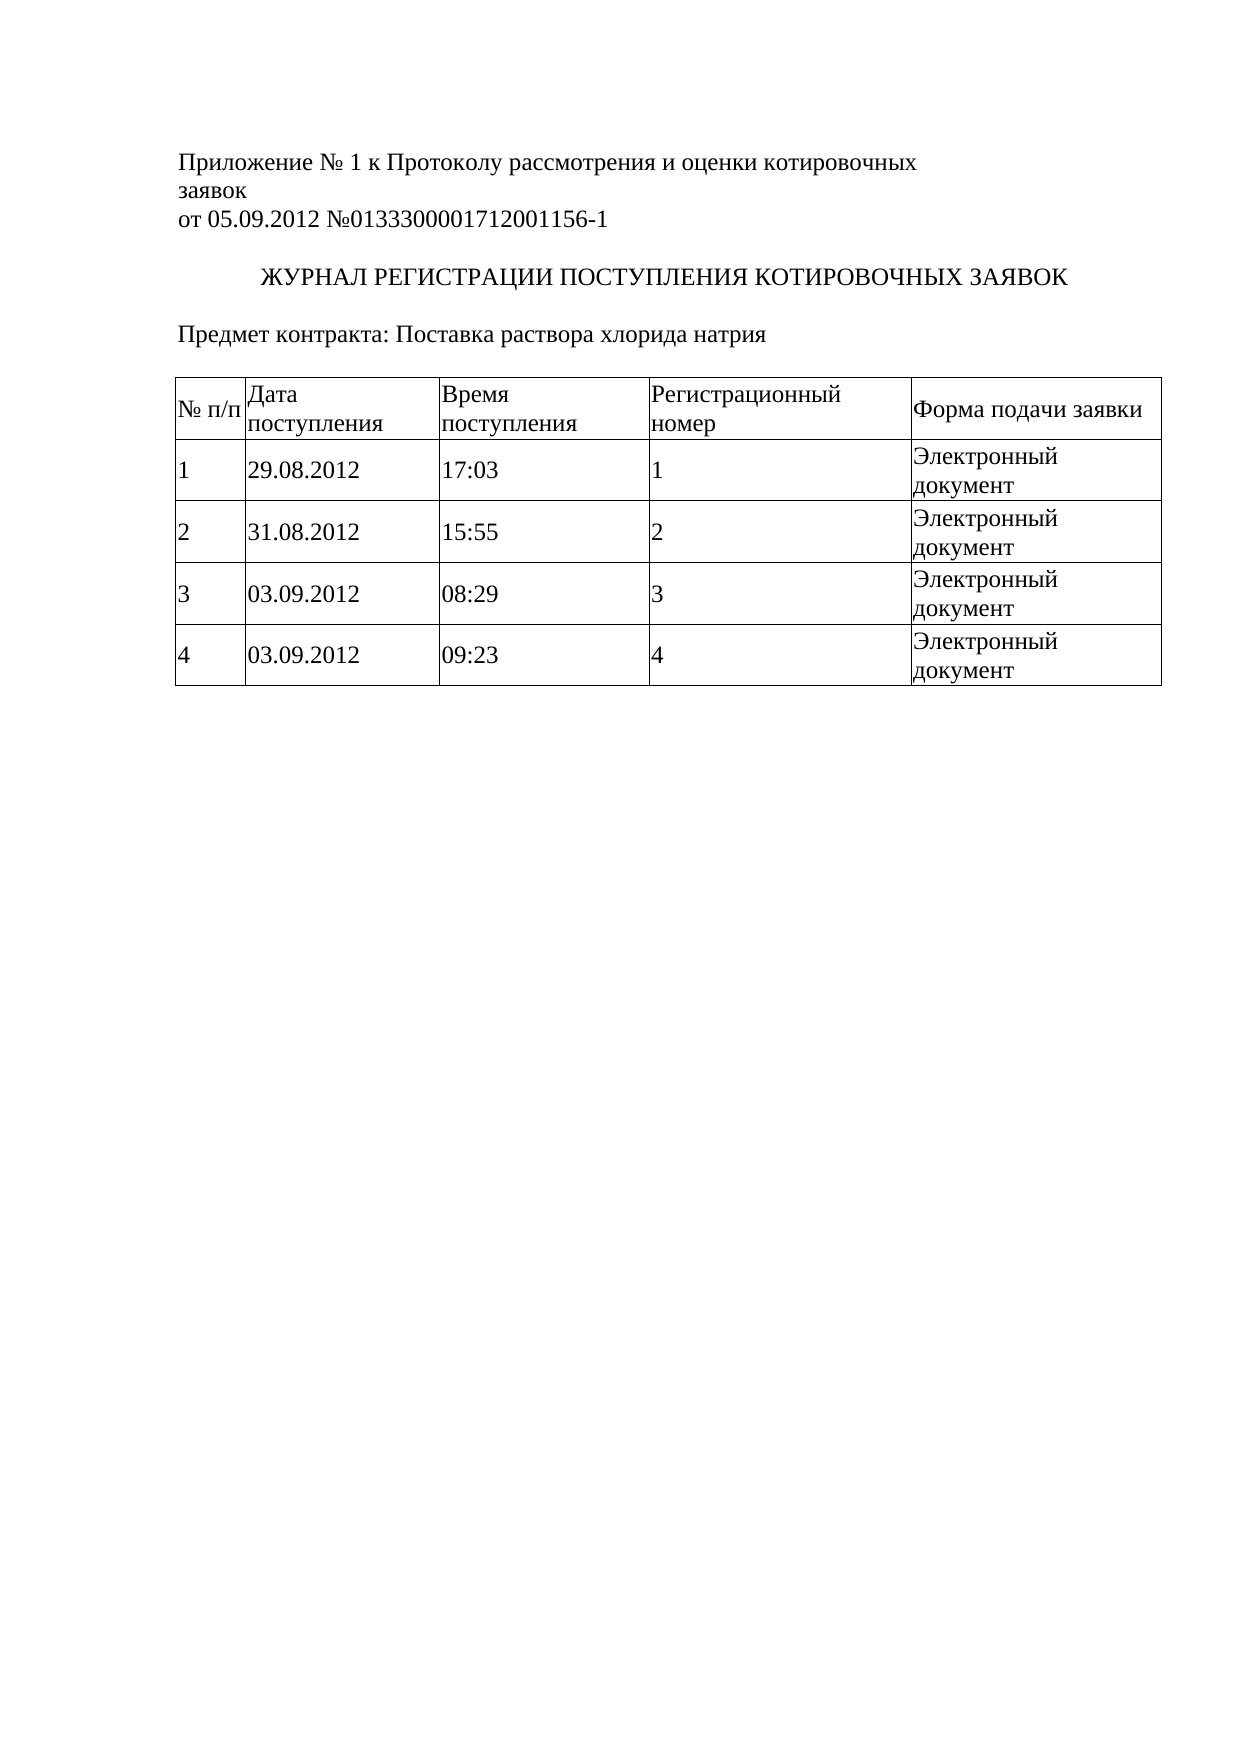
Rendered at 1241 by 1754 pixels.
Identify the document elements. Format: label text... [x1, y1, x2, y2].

table_cell 09:23 [440, 625, 649, 685]
table_cell 1 [650, 440, 911, 500]
table_header Регистрационный номер [650, 378, 911, 438]
text ЖУРНАЛ РЕГИСТРАЦИИ ПОСТУПЛЕНИЯ КОТИРОВОЧНЫХ ЗАЯВОК [177, 262, 1152, 291]
table_cell 31.08.2012 [246, 501, 439, 562]
table_cell 03.09.2012 [246, 625, 439, 685]
table_cell Электронный документ [912, 563, 1161, 623]
table_cell 17:03 [440, 440, 649, 500]
table_header № п/п [176, 378, 245, 438]
table_header Время поступления [440, 378, 649, 438]
table_cell Электронный документ [912, 501, 1161, 562]
table_header Дата поступления [246, 378, 439, 438]
table_header Приложение № 1 к Протоколу рассмотрения и оценки котировочных заявок от 05.09.2012 №0133300001712001156-1 [178, 147, 992, 233]
table_cell 2 [176, 501, 245, 562]
table_cell Электронный документ [912, 625, 1161, 685]
table_cell 15:55 [440, 501, 649, 562]
table_cell 4 [650, 625, 911, 685]
table_header Форма подачи заявки [912, 378, 1161, 438]
text Предмет контракта: Поставка раствора хлорида натрия [177, 319, 1152, 348]
table_cell Электронный документ [912, 440, 1161, 500]
table_cell 2 [650, 501, 911, 562]
table_cell 08:29 [440, 563, 649, 623]
table_cell 3 [176, 563, 245, 623]
table_cell 4 [176, 625, 245, 685]
table_cell 1 [176, 440, 245, 500]
table_cell 3 [650, 563, 911, 623]
table_cell 03.09.2012 [246, 563, 439, 623]
table_cell 29.08.2012 [246, 440, 439, 500]
